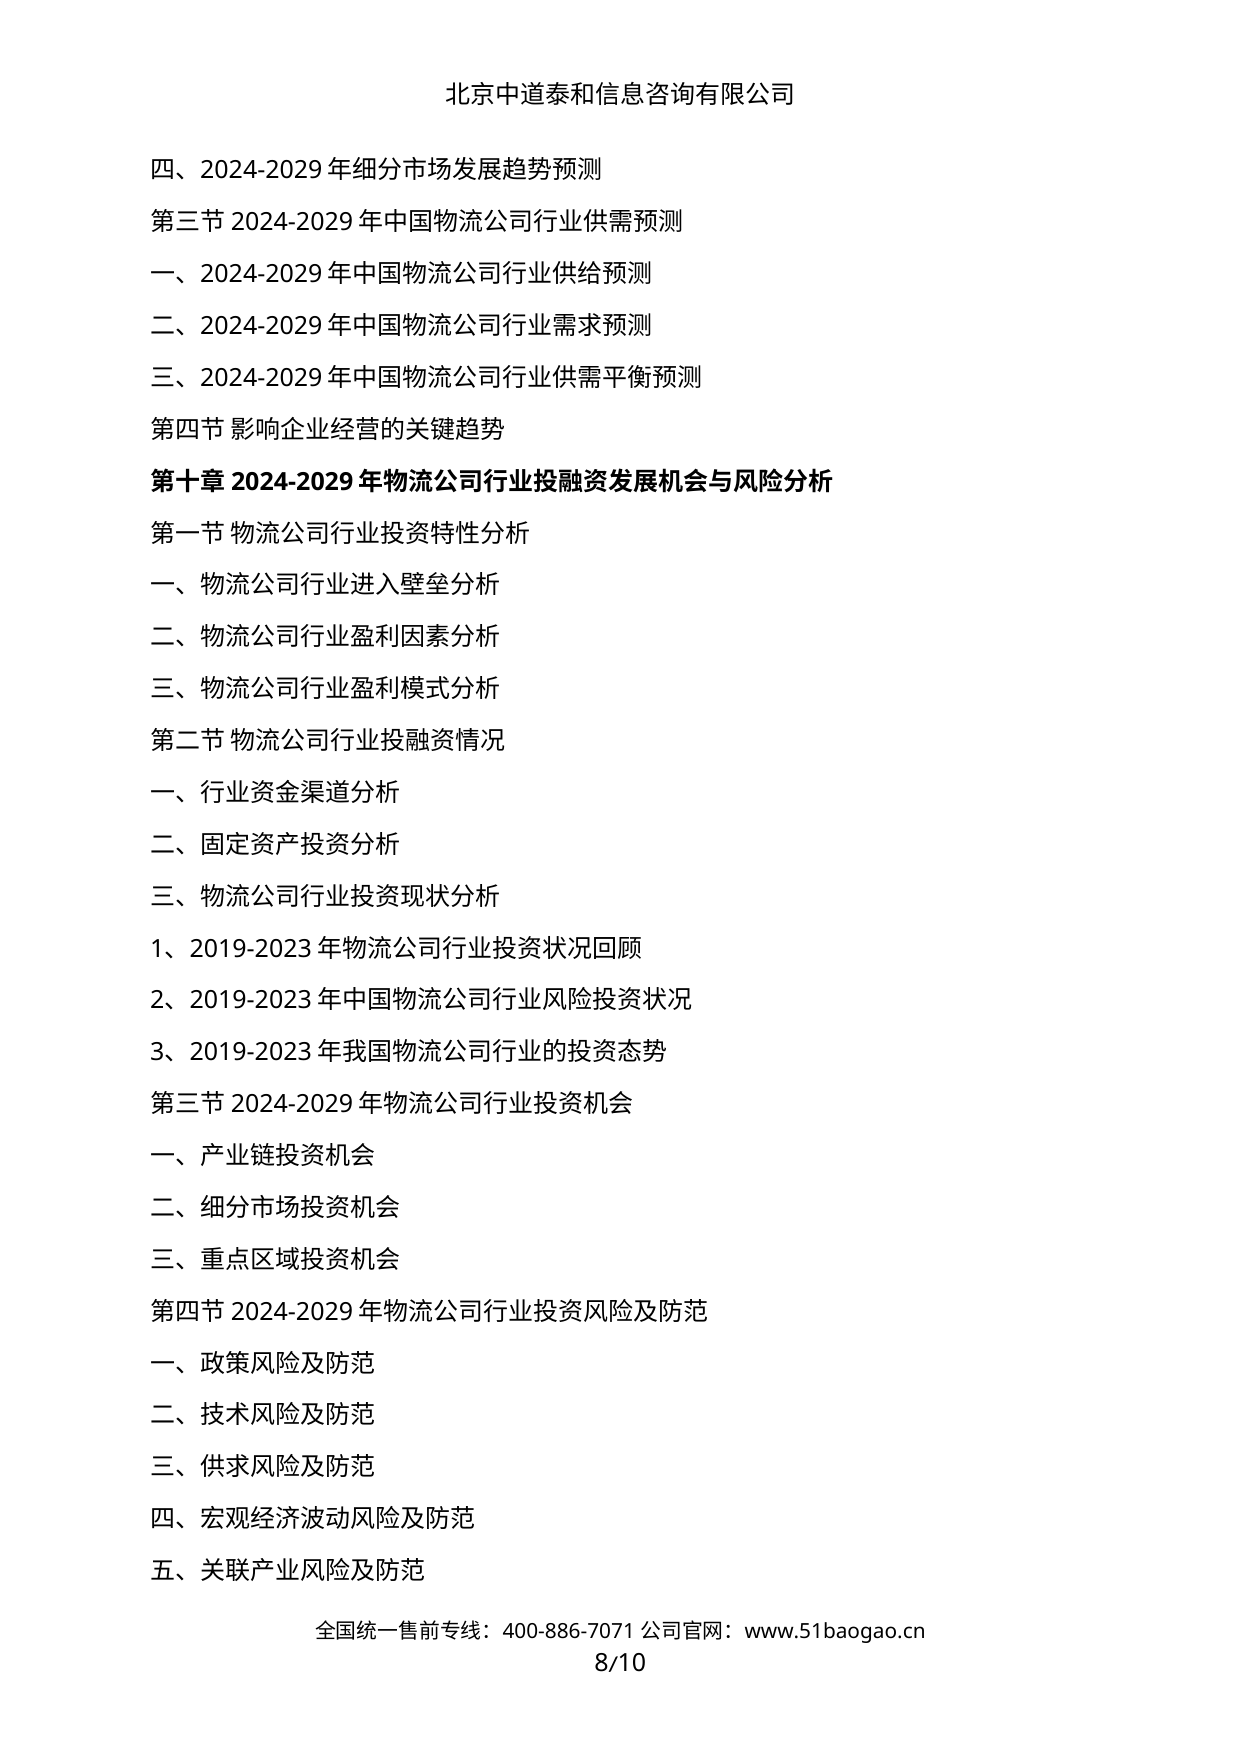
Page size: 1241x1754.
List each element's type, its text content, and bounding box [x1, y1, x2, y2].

text 三、重点区域投资机会 [150, 1239, 1090, 1276]
text 四、宏观经济波动风险及防范 [150, 1499, 1090, 1535]
text 二、技术风险及防范 [150, 1395, 1090, 1431]
text 二、细分市场投资机会 [150, 1187, 1090, 1224]
text 第一节 物流公司行业投资特性分析 [150, 513, 1090, 549]
text 一、产业链投资机会 [150, 1136, 1090, 1172]
text 三、物流公司行业投资现状分析 [150, 876, 1090, 912]
text 三、供求风险及防范 [150, 1447, 1090, 1483]
text 第三节 2024-2029年中国物流公司行业供需预测 [150, 202, 1090, 238]
text 一、物流公司行业进入壁垒分析 [150, 565, 1090, 601]
text 第二节 物流公司行业投融资情况 [150, 721, 1090, 757]
text 1、2019-2023年物流公司行业投资状况回顾 [150, 928, 1090, 964]
text 二、固定资产投资分析 [150, 824, 1090, 861]
text 第四节 2024-2029年物流公司行业投资风险及防范 [150, 1291, 1090, 1327]
text 一、政策风险及防范 [150, 1343, 1090, 1379]
text 2、2019-2023年中国物流公司行业风险投资状况 [150, 980, 1090, 1016]
text 二、物流公司行业盈利因素分析 [150, 617, 1090, 653]
text 3、2019-2023年我国物流公司行业的投资态势 [150, 1032, 1090, 1068]
text 二、2024-2029年中国物流公司行业需求预测 [150, 306, 1090, 342]
text 四、2024-2029年细分市场发展趋势预测 [150, 150, 1090, 186]
text 三、物流公司行业盈利模式分析 [150, 669, 1090, 705]
text 一、行业资金渠道分析 [150, 772, 1090, 809]
text 第十章 2024-2029年物流公司行业投融资发展机会与风险分析 [150, 461, 1090, 497]
text 第三节 2024-2029年物流公司行业投资机会 [150, 1084, 1090, 1120]
text 一、2024-2029年中国物流公司行业供给预测 [150, 254, 1090, 290]
text 三、2024-2029年中国物流公司行业供需平衡预测 [150, 357, 1090, 394]
text 第四节 影响企业经营的关键趋势 [150, 409, 1090, 446]
text 五、关联产业风险及防范 [150, 1551, 1090, 1587]
